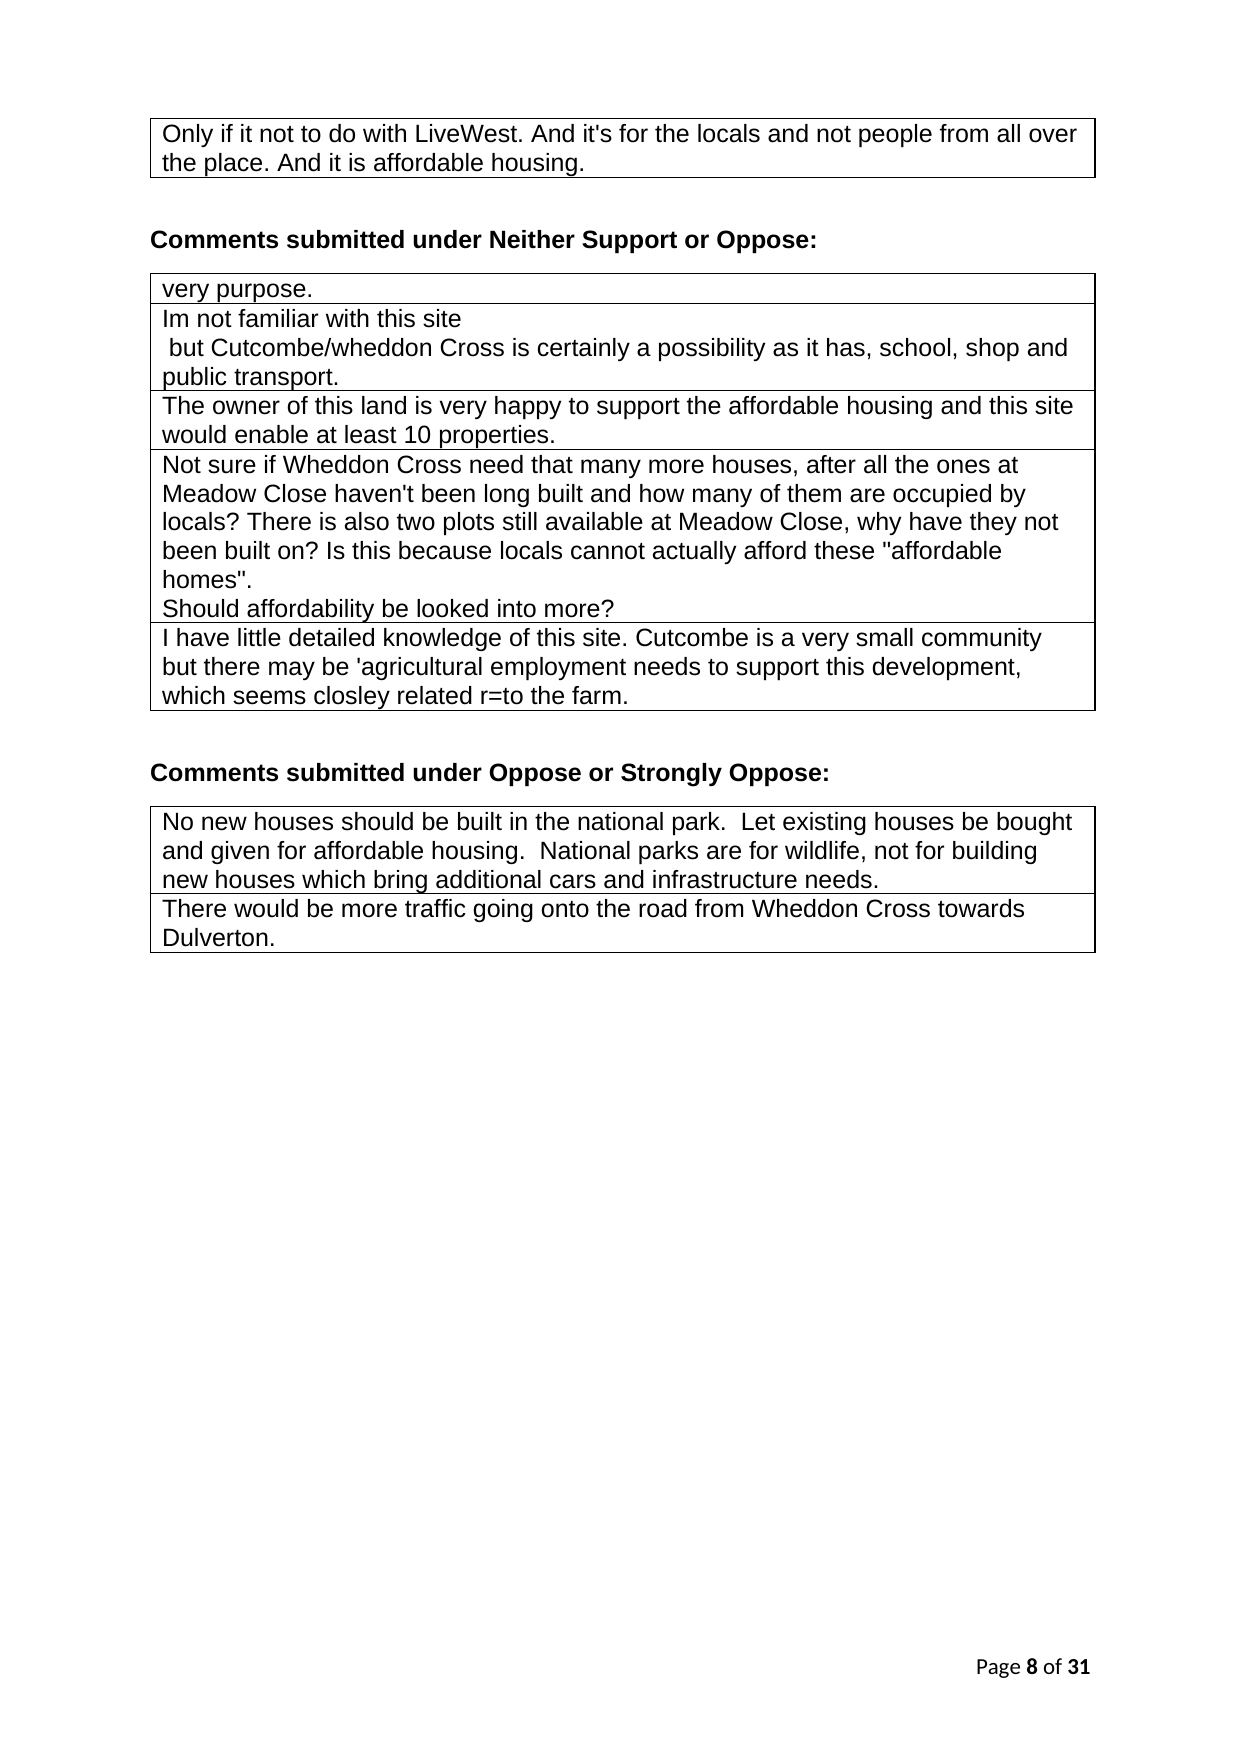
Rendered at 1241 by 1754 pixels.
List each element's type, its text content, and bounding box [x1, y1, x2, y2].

table_cell Im not familiar with this site but Cutcombe/wheddon Cross is certainly a possibility as it has, school, shop and public transport. [151, 304, 1094, 390]
table_header No new houses should be built in the national park. Let existing houses be bought and given for affordable housing. National parks are for wildlife, not for building new houses which bring additional cars and infrastructure needs. [151, 807, 1094, 893]
text Comments submitted under Neither Support or Oppose: [150, 225, 1090, 254]
text Comments submitted under Oppose or Strongly Oppose: [150, 758, 1090, 787]
table_cell I have little detailed knowledge of this site. Cutcombe is a very small community but there may be 'agricultural employment needs to support this development, which seems closley related r=to the farm. [151, 623, 1094, 709]
table_cell There would be more traffic going onto the road from Wheddon Cross towards Dulverton. [151, 894, 1094, 952]
table_header very purpose. [151, 274, 1094, 303]
table_cell Only if it not to do with LiveWest. And it's for the locals and not people from all over the place. And it is affordable housing. [151, 119, 1094, 177]
table_cell Not sure if Wheddon Cross need that many more houses, after all the ones at Meadow Close haven't been long built and how many of them are occupied by locals? There is also two plots still available at Meadow Close, why have they not been built on? Is this because locals cannot actually afford these "affordable homes". Should affordability be looked into more? [151, 450, 1094, 622]
table_cell The owner of this land is very happy to support the affordable housing and this site would enable at least 10 properties. [151, 391, 1094, 449]
